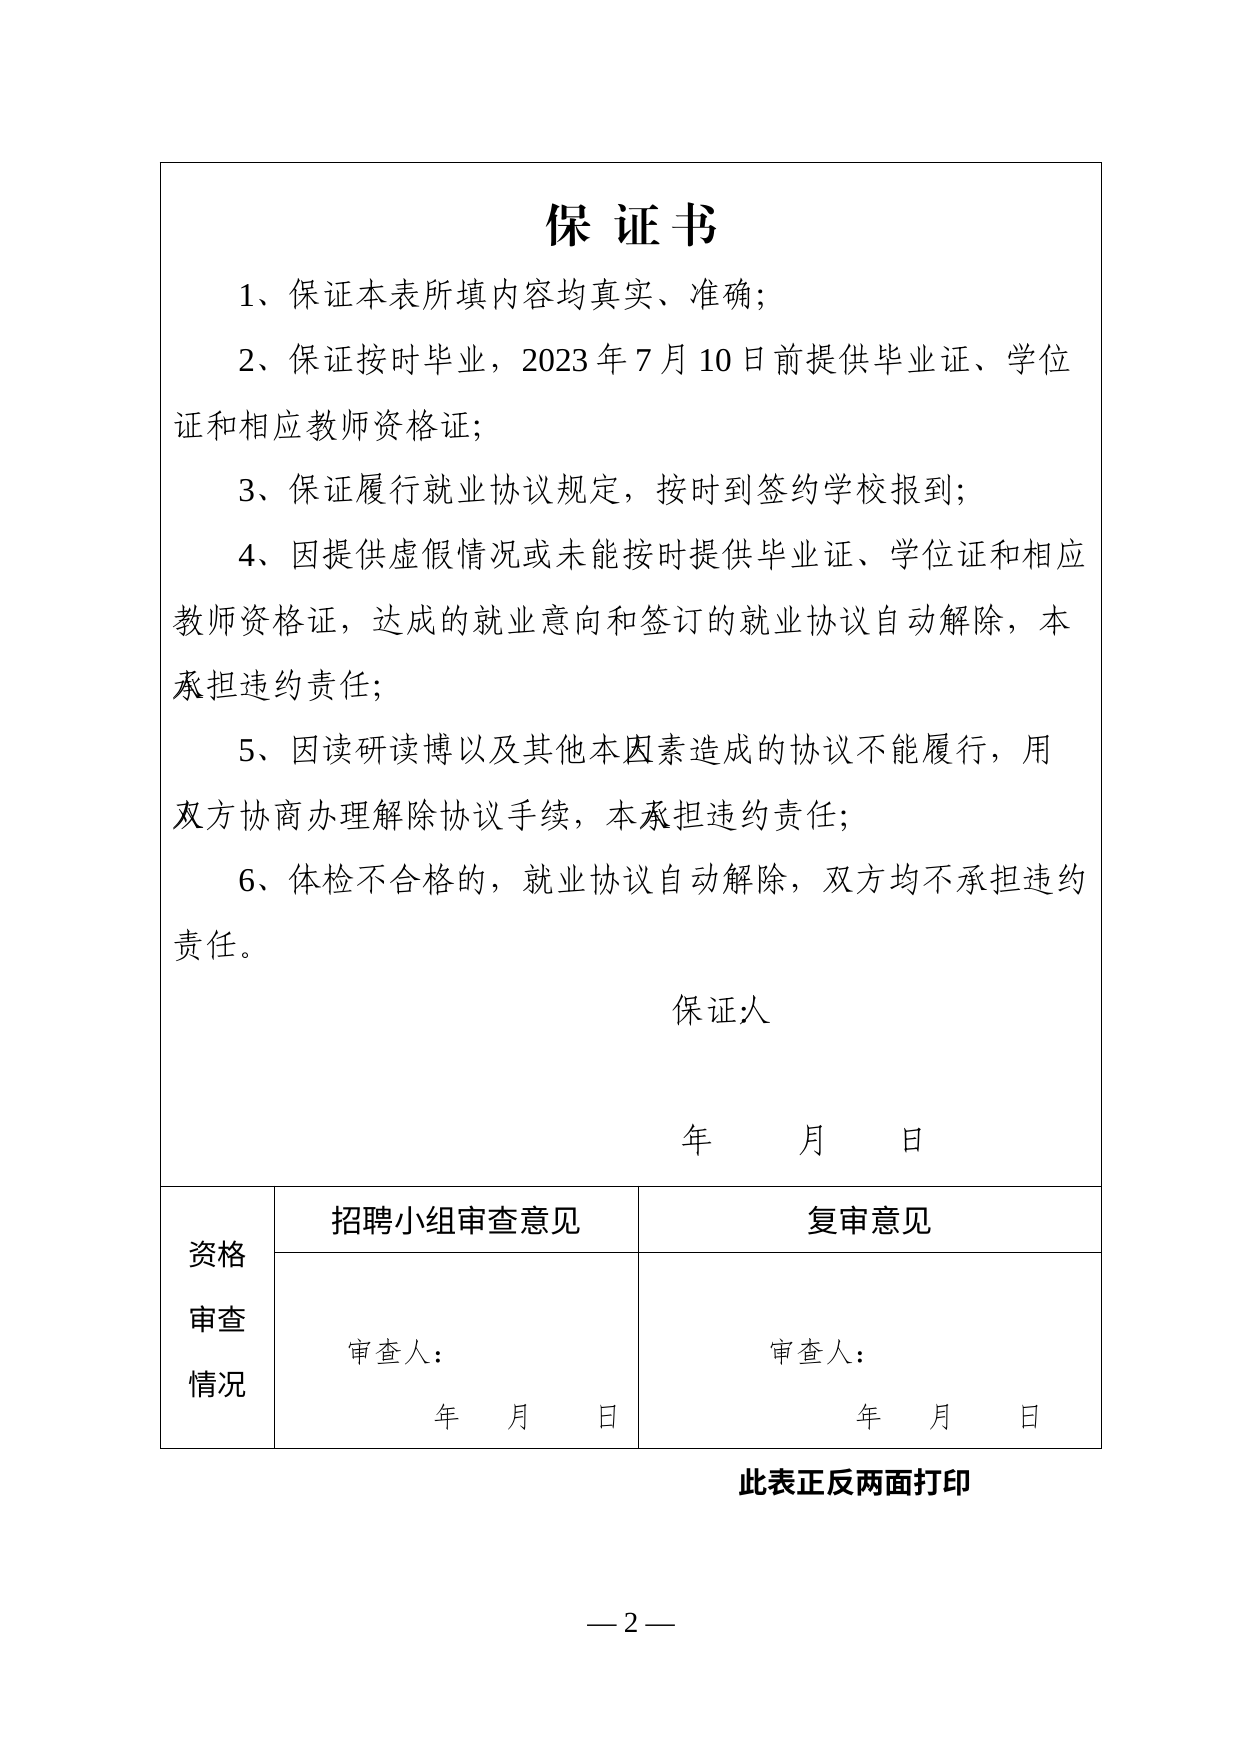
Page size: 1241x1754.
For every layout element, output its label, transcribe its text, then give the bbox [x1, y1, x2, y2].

text 此表正反两面打印 [182, 1449, 1080, 1514]
table_cell 审查人： 年 月 日 [639, 1253, 1101, 1448]
table_cell 复审意见 [639, 1187, 1101, 1252]
table_cell 审查人： 年 月 日 [275, 1253, 638, 1448]
table_cell 资格 审查 情况 [161, 1187, 274, 1448]
table_header 保 证 书 1、保证本表所填内容均真实、准确； 2、保证按时毕业，2023年7月10日前提供毕业证、学位证和相应教师资格证； 3、保证履行就业协议规定，按时到签约学校报到； 4、因提供虚假情况或未能按时提供毕业证、学位证和相应教师资格证，达成的就业意向和签订的就业协议自动解除，本人承担违约责任； 5、因读研读博以及其他本人因素造成的协议不能履行，用人双方协商办理解除协议手续，本人承担违约责任； 6、体检不合格的，就业协议自动解除，双方均不承担违约责任。 保证人： 年 月 日 [161, 163, 1101, 1186]
table_cell 招聘小组审查意见 [275, 1187, 638, 1252]
